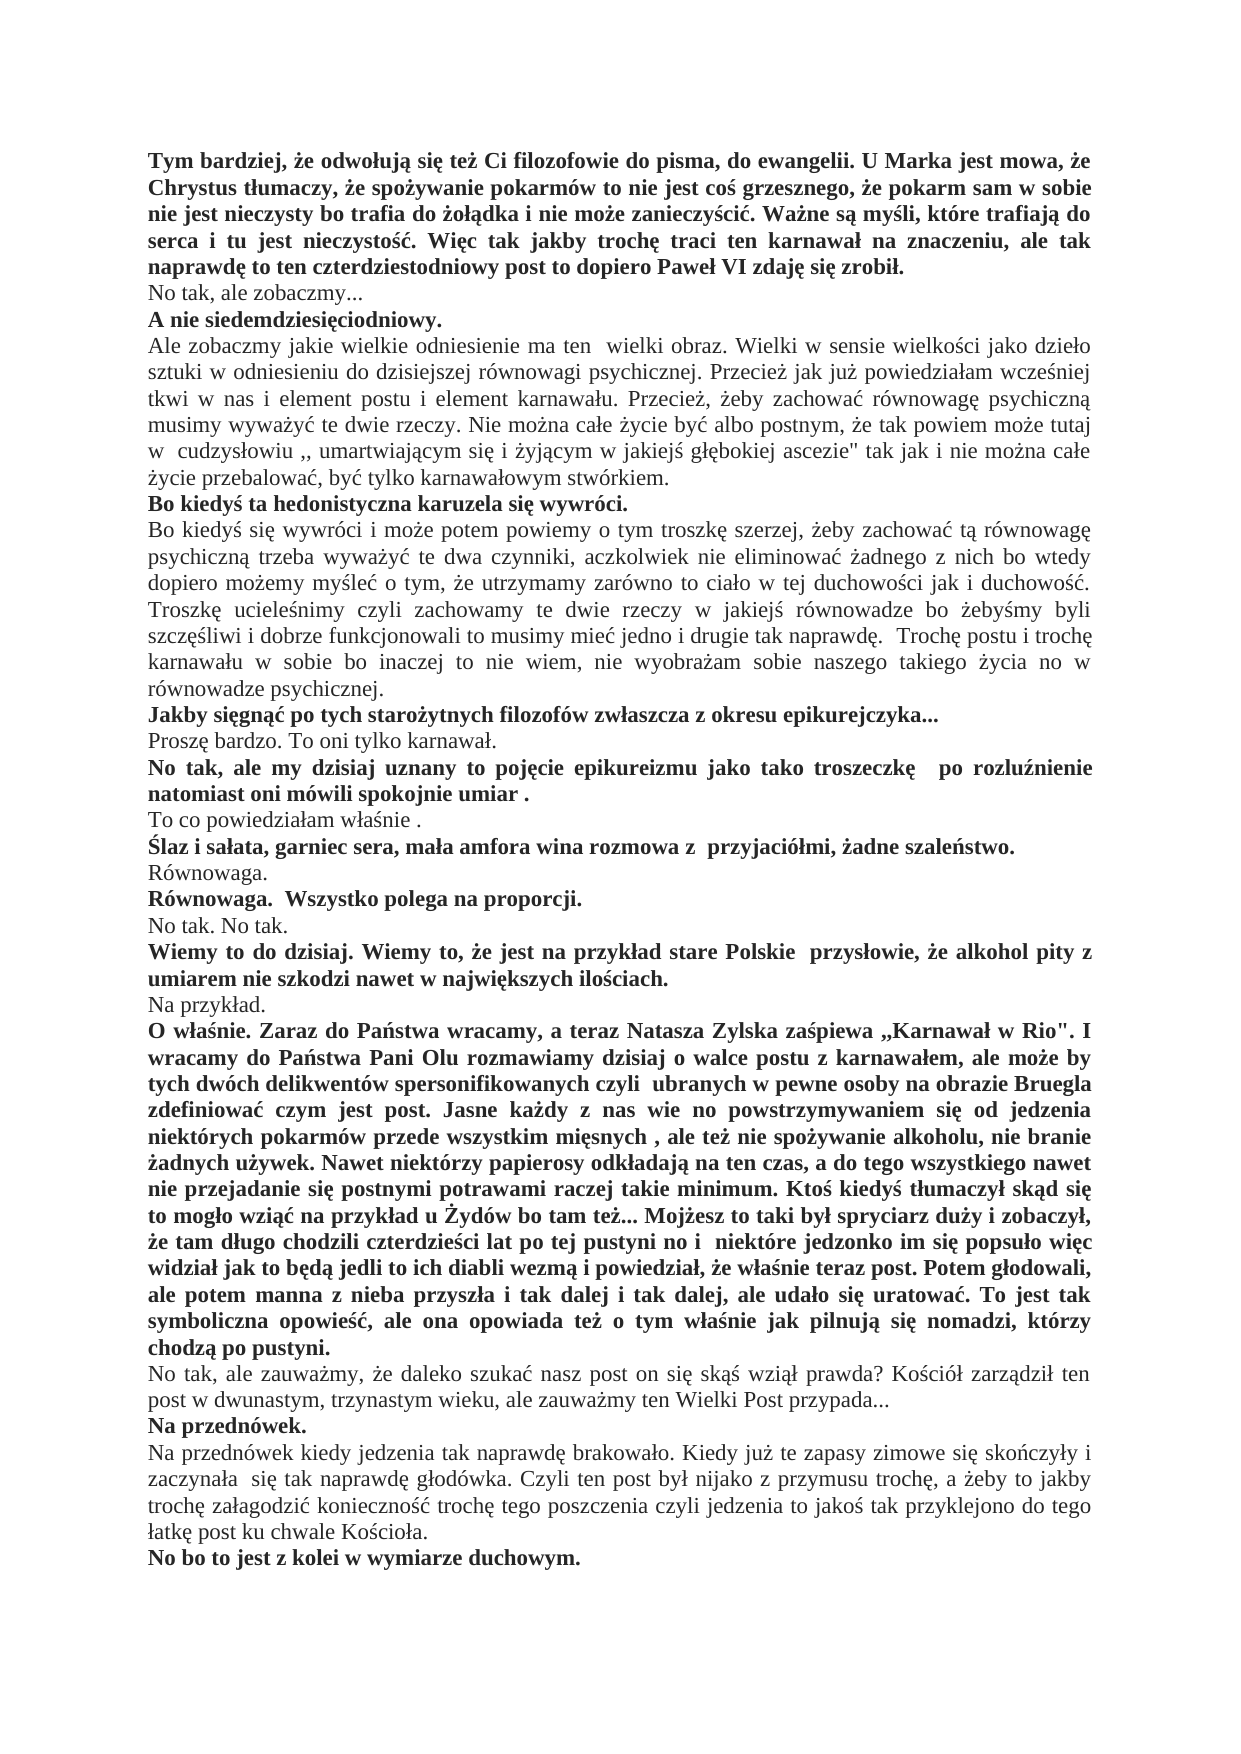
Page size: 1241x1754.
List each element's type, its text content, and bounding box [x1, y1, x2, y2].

text No tak, ale zauważmy, że daleko szukać nasz post on się skąś wziął prawda? Kościół zarządził ten post w dwunastym, trzynastym wieku, ale zauważmy ten Wielki Post przypada... [148, 1360, 1093, 1413]
text Jakby sięgnąć po tych starożytnych filozofów zwłaszcza z okresu epikurejczyka... [148, 701, 1093, 727]
text Ślaz i sałata, garniec sera, mała amfora wina rozmowa z przyjaciółmi, żadne szaleństwo. [148, 833, 1093, 859]
text Na przednówek. [148, 1413, 1093, 1439]
text Na przednówek kiedy jedzenia tak naprawdę brakowało. Kiedy już te zapasy zimowe się skończyły i zaczynała się tak naprawdę głodówka. Czyli ten post był nijako z przymusu trochę, a żeby to jakby trochę załagodzić konieczność trochę tego poszczenia czyli jedzenia to jakoś tak przyklejono do tego łatkę post ku chwale Kościoła. [148, 1439, 1093, 1544]
text Na przykład. [148, 991, 1093, 1017]
text Równowaga. Wszystko polega na proporcji. [148, 886, 1093, 912]
text O właśnie. Zaraz do Państwa wracamy, a teraz Natasza Zylska zaśpiewa ,,Karnawał w Rio". I wracamy do Państwa Pani Olu rozmawiamy dzisiaj o walce postu z karnawałem, ale może by tych dwóch delikwentów spersonifikowanych czyli ubranych w pewne osoby na obrazie Bruegla zdefiniować czym jest post. Jasne każdy z nas wie no powstrzymywaniem się od jedzenia niektórych pokarmów przede wszystkim mięsnych , ale też nie spożywanie alkoholu, nie branie żadnych używek. Nawet niektórzy papierosy odkładają na ten czas, a do tego wszystkiego nawet nie przejadanie się postnymi potrawami raczej takie minimum. Ktoś kiedyś tłumaczył skąd się to mogło wziąć na przykład u Żydów bo tam też... Mojżesz to taki był spryciarz duży i zobaczył, że tam długo chodzili czterdzieści lat po tej pustyni no i niektóre jedzonko im się popsuło więc widział jak to będą jedli to ich diabli wezmą i powiedział, że właśnie teraz post. Potem głodowali, ale potem manna z nieba przyszła i tak dalej i tak dalej, ale udało się uratować. To jest tak symboliczna opowieść, ale ona opowiada też o tym właśnie jak pilnują się nomadzi, którzy chodzą po pustyni. [148, 1017, 1093, 1360]
text Równowaga. [148, 859, 1093, 886]
text Bo kiedyś ta hedonistyczna karuzela się wywróci. [148, 490, 1093, 517]
text No tak, ale zobaczmy... [148, 279, 1093, 306]
text Ale zobaczmy jakie wielkie odniesienie ma ten wielki obraz. Wielki w sensie wielkości jako dzieło sztuki w odniesieniu do dzisiejszej równowagi psychicznej. Przecież jak już powiedziałam wcześniej tkwi w nas i element postu i element karnawału. Przecież, żeby zachować równowagę psychiczną musimy wyważyć te dwie rzeczy. Nie można całe życie być albo postnym, że tak powiem może tutaj w cudzysłowiu ,, umartwiającym się i żyjącym w jakiejś głębokiej ascezie" tak jak i nie można całe życie przebalować, być tylko karnawałowym stwórkiem. [148, 332, 1093, 490]
text No tak. No tak. [148, 912, 1093, 938]
text No bo to jest z kolei w wymiarze duchowym. [148, 1544, 1093, 1571]
text A nie siedemdziesięciodniowy. [148, 306, 1093, 332]
text Bo kiedyś się wywróci i może potem powiemy o tym troszkę szerzej, żeby zachować tą równowagę psychiczną trzeba wyważyć te dwa czynniki, aczkolwiek nie eliminować żadnego z nich bo wtedy dopiero możemy myśleć o tym, że utrzymamy zarówno to ciało w tej duchowości jak i duchowość. Troszkę ucieleśnimy czyli zachowamy te dwie rzeczy w jakiejś równowadze bo żebyśmy byli szczęśliwi i dobrze funkcjonowali to musimy mieć jedno i drugie tak naprawdę. Trochę postu i trochę karnawału w sobie bo inaczej to nie wiem, nie wyobrażam sobie naszego takiego życia no w równowadze psychicznej. [148, 517, 1093, 701]
text To co powiedziałam właśnie . [148, 806, 1093, 833]
text Tym bardziej, że odwołują się też Ci filozofowie do pisma, do ewangelii. U Marka jest mowa, że Chrystus tłumaczy, że spożywanie pokarmów to nie jest coś grzesznego, że pokarm sam w sobie nie jest nieczysty bo trafia do żołądka i nie może zanieczyścić. Ważne są myśli, które trafiają do serca i tu jest nieczystość. Więc tak jakby trochę traci ten karnawał na znaczeniu, ale tak naprawdę to ten czterdziestodniowy post to dopiero Paweł VI zdaję się zrobił. [148, 148, 1093, 279]
text No tak, ale my dzisiaj uznany to pojęcie epikureizmu jako tako troszeczkę po rozluźnienie natomiast oni mówili spokojnie umiar . [148, 754, 1093, 806]
text Proszę bardzo. To oni tylko karnawał. [148, 727, 1093, 754]
text Wiemy to do dzisiaj. Wiemy to, że jest na przykład stare Polskie przysłowie, że alkohol pity z umiarem nie szkodzi nawet w największych ilościach. [148, 938, 1093, 991]
